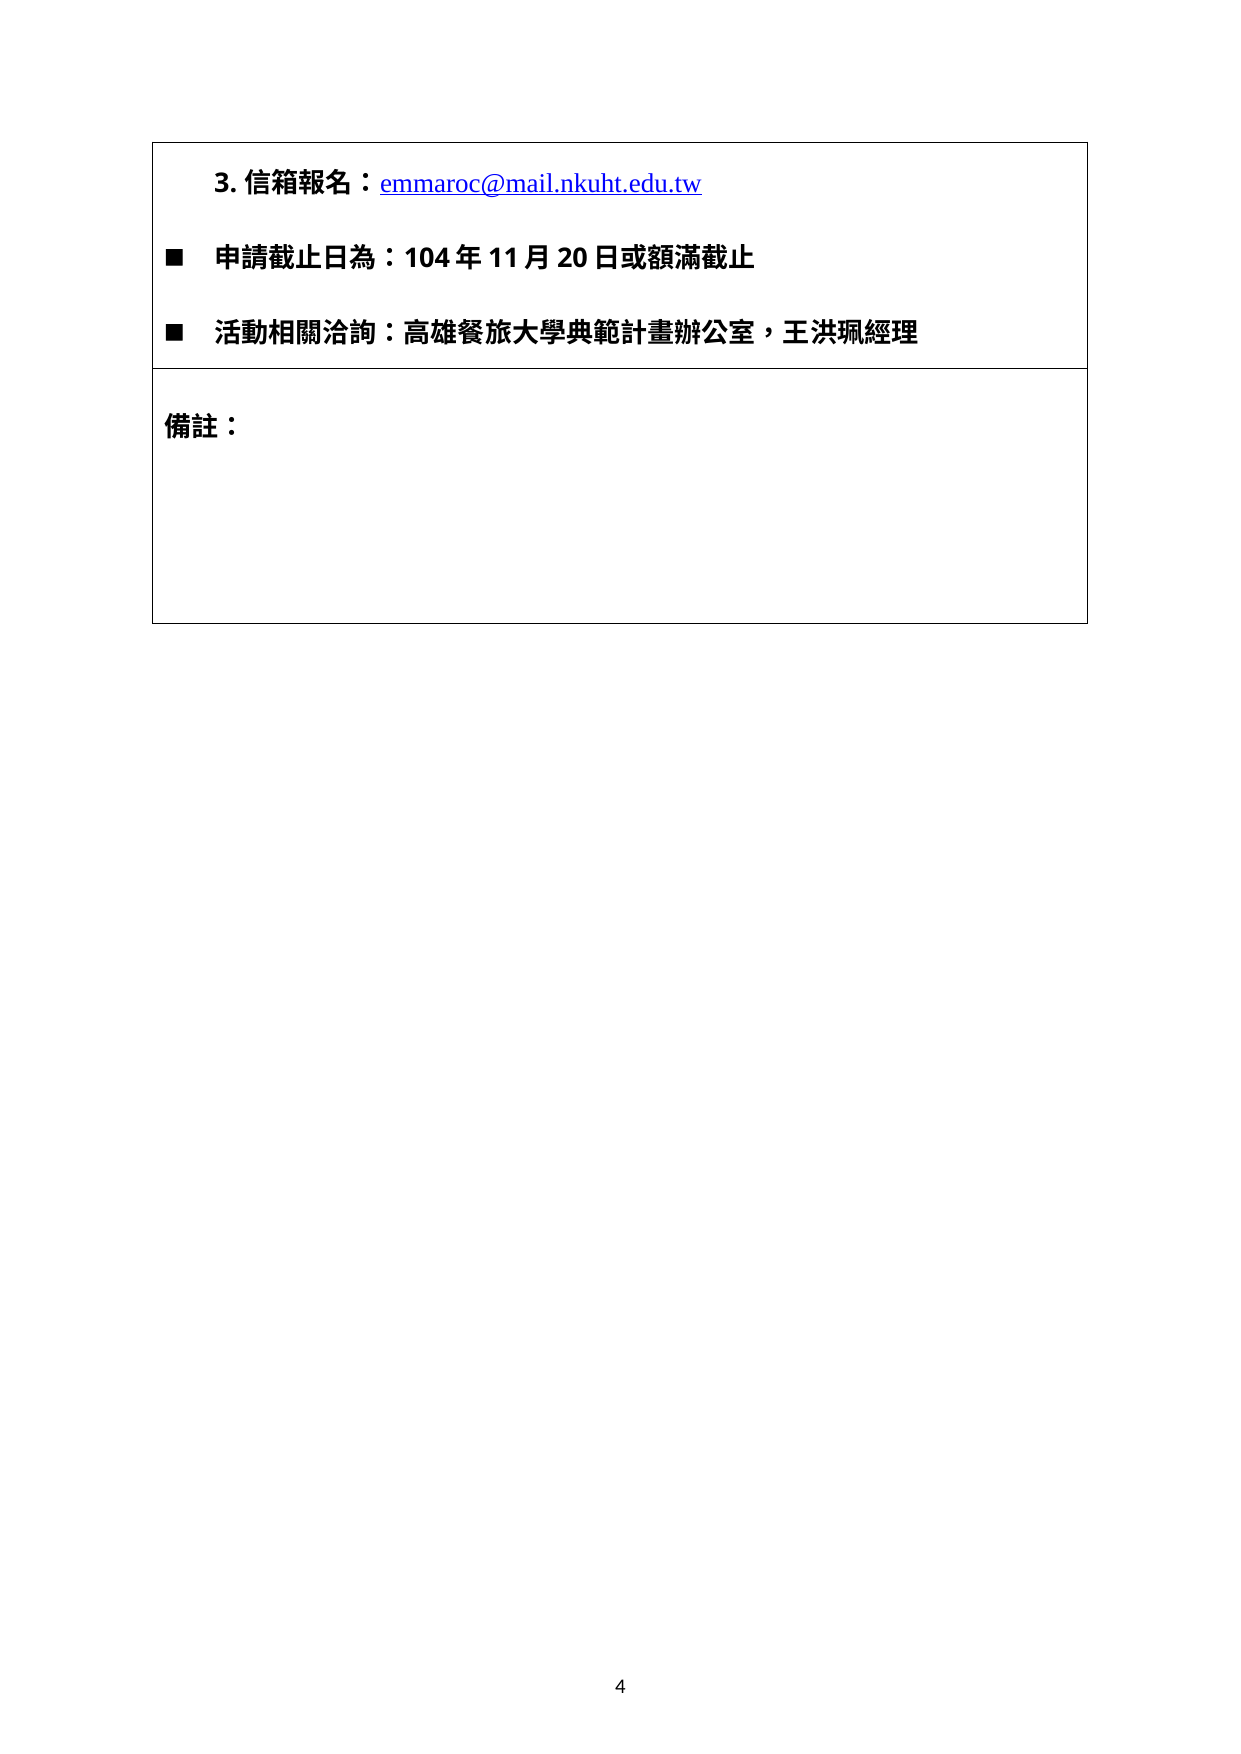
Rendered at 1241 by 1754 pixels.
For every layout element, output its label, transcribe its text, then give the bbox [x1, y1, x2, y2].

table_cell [153, 143, 1087, 368]
table_cell 備註： [153, 369, 1087, 623]
